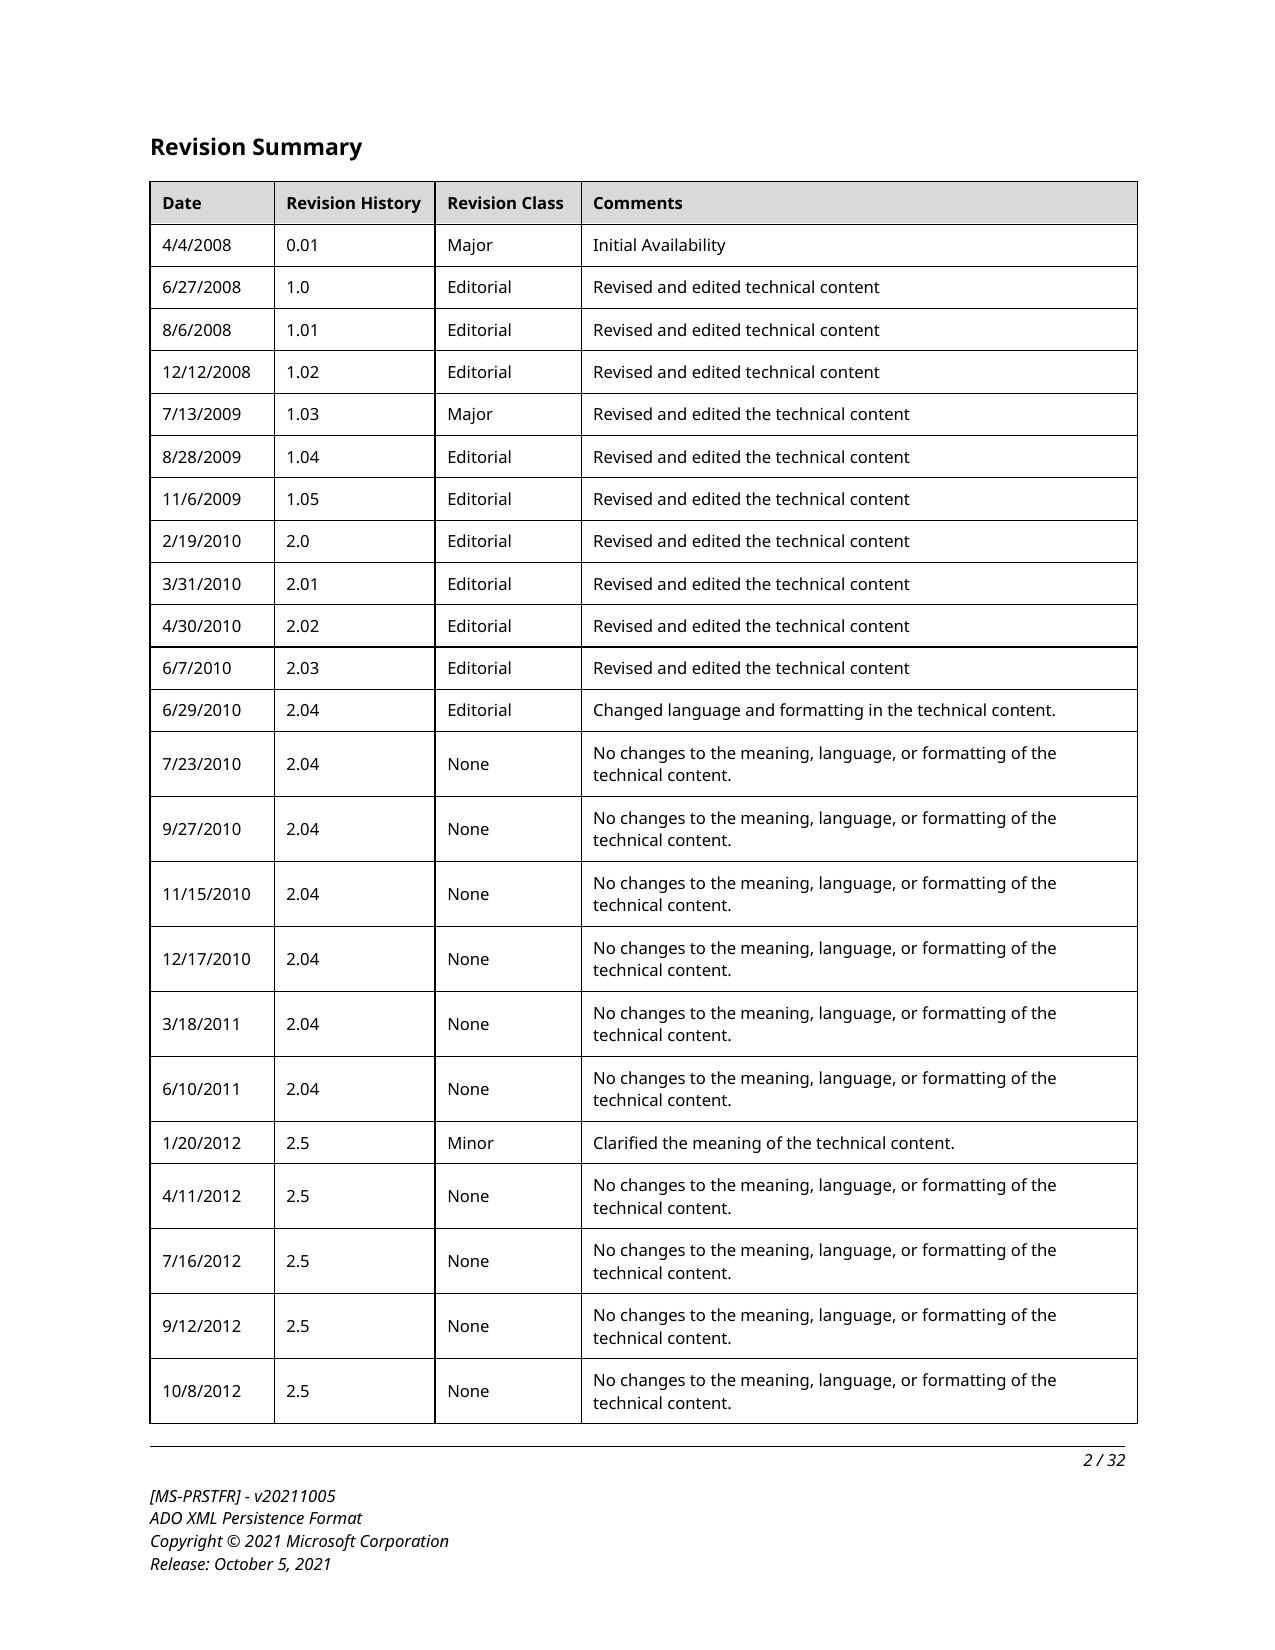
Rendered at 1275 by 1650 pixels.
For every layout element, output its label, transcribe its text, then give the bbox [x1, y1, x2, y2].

table_cell None [436, 1229, 581, 1293]
table_cell 2.04 [275, 690, 434, 731]
table_cell 4/4/2008 [151, 225, 274, 266]
table_cell None [436, 992, 581, 1056]
table_cell 12/12/2008 [151, 351, 274, 393]
table_cell Editorial [436, 351, 581, 393]
table_cell Editorial [436, 436, 581, 477]
table_header Date [151, 182, 274, 223]
table_cell Revised and edited the technical content [582, 605, 1137, 646]
table_cell 8/6/2008 [151, 309, 274, 350]
table_cell 6/10/2011 [151, 1057, 274, 1121]
table_cell 1.05 [275, 478, 434, 519]
table_cell No changes to the meaning, language, or formatting of the technical content. [582, 992, 1137, 1056]
table_cell Editorial [436, 605, 581, 646]
table_cell Revised and edited technical content [582, 267, 1137, 308]
table_cell 1.01 [275, 309, 434, 350]
table_cell No changes to the meaning, language, or formatting of the technical content. [582, 732, 1137, 796]
table_cell No changes to the meaning, language, or formatting of the technical content. [582, 1164, 1137, 1228]
table_cell 1/20/2012 [151, 1122, 274, 1163]
table_cell 2.5 [275, 1229, 434, 1293]
table_cell Clarified the meaning of the technical content. [582, 1122, 1137, 1163]
table_cell Initial Availability [582, 225, 1137, 266]
table_cell 8/28/2009 [151, 436, 274, 477]
table_cell 4/11/2012 [151, 1164, 274, 1228]
table_cell 3/31/2010 [151, 563, 274, 604]
table_cell 10/8/2012 [151, 1359, 274, 1423]
table_cell 2.04 [275, 1057, 434, 1121]
table_cell Revised and edited the technical content [582, 563, 1137, 604]
table_cell Revised and edited technical content [582, 309, 1137, 350]
table_cell 2.5 [275, 1294, 434, 1358]
table_cell Minor [436, 1122, 581, 1163]
text Revision Summary [150, 131, 1125, 162]
table_cell 1.03 [275, 394, 434, 435]
table_cell Revised and edited the technical content [582, 394, 1137, 435]
table_cell Major [436, 394, 581, 435]
table_cell None [436, 862, 581, 926]
table_cell 9/27/2010 [151, 797, 274, 861]
table_header Comments [582, 182, 1137, 223]
table_cell Changed language and formatting in the technical content. [582, 690, 1137, 731]
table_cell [582, 1294, 1137, 1358]
table_cell Editorial [436, 267, 581, 308]
table_cell No changes to the meaning, language, or formatting of the technical content. [582, 1229, 1137, 1293]
table_cell 7/23/2010 [151, 732, 274, 796]
table_cell Editorial [436, 521, 581, 562]
table_cell 2/19/2010 [151, 521, 274, 562]
table_cell 6/7/2010 [151, 648, 274, 689]
table_cell 3/18/2011 [151, 992, 274, 1056]
table_cell None [436, 1294, 581, 1358]
table_cell No changes to the meaning, language, or formatting of the technical content. [582, 862, 1137, 926]
table_cell 2.5 [275, 1164, 434, 1228]
table_cell None [436, 732, 581, 796]
table_cell 2.04 [275, 862, 434, 926]
table_cell 1.04 [275, 436, 434, 477]
table_cell 6/29/2010 [151, 690, 274, 731]
table_cell Editorial [436, 648, 581, 689]
table_cell No changes to the meaning, language, or formatting of the technical content. [582, 927, 1137, 991]
table_cell 2.02 [275, 605, 434, 646]
table_cell None [436, 1057, 581, 1121]
table_cell Editorial [436, 563, 581, 604]
table_cell Editorial [436, 309, 581, 350]
table_cell 11/15/2010 [151, 862, 274, 926]
table_cell None [436, 797, 581, 861]
table_cell 2.04 [275, 732, 434, 796]
table_cell 7/13/2009 [151, 394, 274, 435]
table_cell 0.01 [275, 225, 434, 266]
table_cell 1.02 [275, 351, 434, 393]
table_cell Revised and edited the technical content [582, 436, 1137, 477]
table_cell 6/27/2008 [151, 267, 274, 308]
table_cell None [436, 1359, 581, 1423]
table_cell Revised and edited the technical content [582, 478, 1137, 519]
table_cell 9/12/2012 [151, 1294, 274, 1358]
table_cell None [436, 927, 581, 991]
table_cell 11/6/2009 [151, 478, 274, 519]
table_cell 2.04 [275, 992, 434, 1056]
table_cell 12/17/2010 [151, 927, 274, 991]
table_cell Revised and edited technical content [582, 351, 1137, 393]
table_cell 2.5 [275, 1122, 434, 1163]
table_cell Revised and edited the technical content [582, 648, 1137, 689]
table_cell Revised and edited the technical content [582, 521, 1137, 562]
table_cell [582, 1359, 1137, 1423]
table_cell 2.5 [275, 1359, 434, 1423]
table_cell 2.0 [275, 521, 434, 562]
table_cell 2.03 [275, 648, 434, 689]
table_cell Editorial [436, 690, 581, 731]
table_cell 2.01 [275, 563, 434, 604]
table_cell 2.04 [275, 927, 434, 991]
table_cell 2.04 [275, 797, 434, 861]
table_header Revision History [275, 182, 434, 223]
table_cell 7/16/2012 [151, 1229, 274, 1293]
table_cell Editorial [436, 478, 581, 519]
table_cell No changes to the meaning, language, or formatting of the technical content. [582, 797, 1137, 861]
table_cell 1.0 [275, 267, 434, 308]
table_cell 4/30/2010 [151, 605, 274, 646]
table_cell No changes to the meaning, language, or formatting of the technical content. [582, 1057, 1137, 1121]
table_header Revision Class [436, 182, 581, 223]
table_cell None [436, 1164, 581, 1228]
table_cell Major [436, 225, 581, 266]
